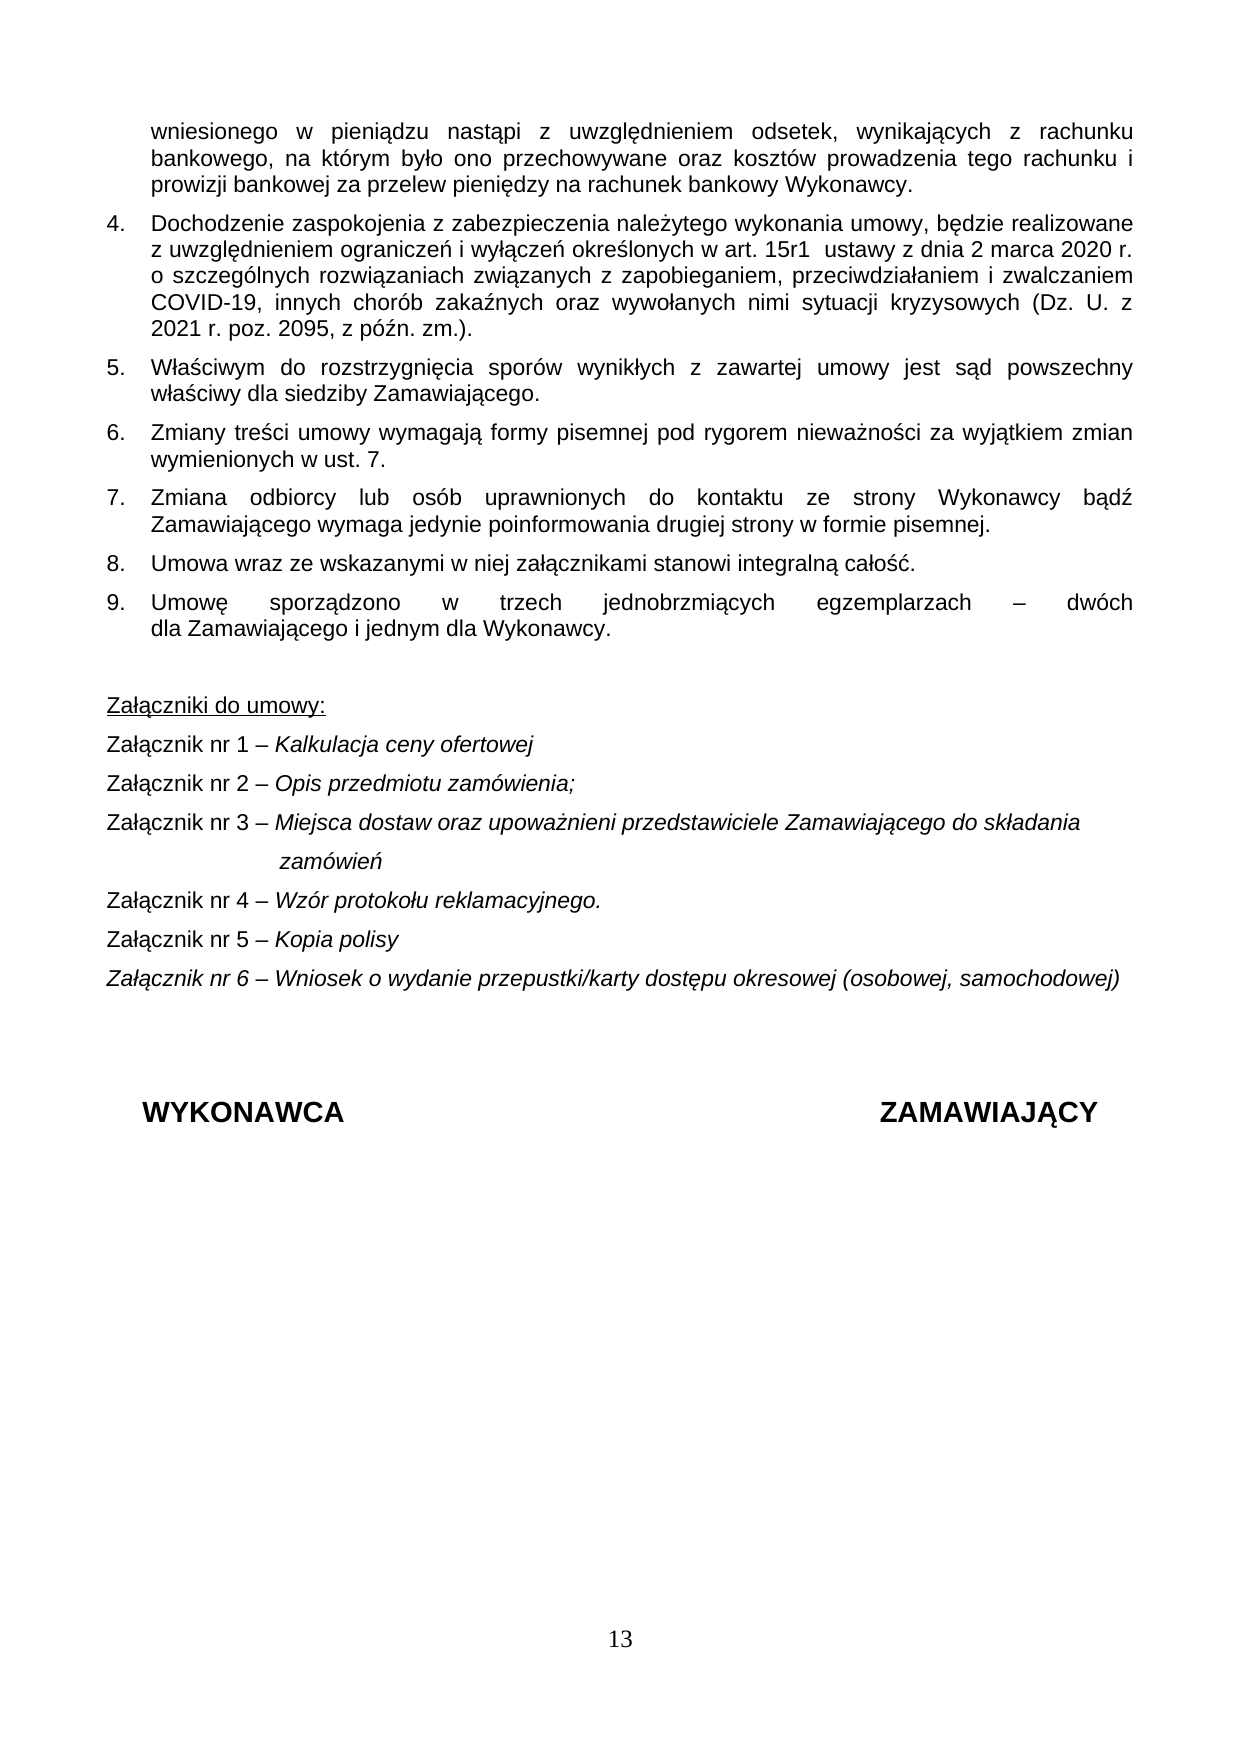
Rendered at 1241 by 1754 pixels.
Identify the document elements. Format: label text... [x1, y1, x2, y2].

list Umowę sporządzono w trzech jednobrzmiących egzemplarzach – dwóch dla Zamawiającego i jednym dla Wykonawcy. [106, 588, 1134, 641]
text zamówień [254, 848, 1134, 874]
list Właściwym do rozstrzygnięcia sporów wynikłych z zawartej umowy jest sąd powszechny właściwy dla siedziby Zamawiającego. [106, 354, 1134, 407]
text Załączniki do umowy: [106, 692, 1134, 719]
text WYKONAWCA ZAMAWIAJĄCY [106, 1095, 1134, 1128]
list Zmiana odbiorcy lub osób uprawnionych do kontaktu ze strony Wykonawcy bądź Zamawiającego wymaga jedynie poinformowania drugiej strony w formie pisemnej. [106, 484, 1134, 537]
list Dochodzenie zaspokojenia z zabezpieczenia należytego wykonania umowy, będzie realizowane z uwzględnieniem ograniczeń i wyłączeń określonych w art. 15r1 ustawy z dnia 2 marca 2020 r. o szczególnych rozwiązaniach związanych z zapobieganiem, przeciwdziałaniem i zwalczaniem COVID-19, innych chorób zakaźnych oraz wywołanych nimi sytuacji kryzysowych (Dz. U. z 2021 r. poz. 2095, z późn. zm.). [106, 210, 1134, 341]
text Załącznik nr 2 – Opis przedmiotu zamówienia; [106, 770, 1134, 797]
text Załącznik nr 1 – Kalkulacja ceny ofertowej [106, 731, 1134, 758]
text Załącznik nr 6 – Wniosek o wydanie przepustki/karty dostępu okresowej (osobowej, samochodowej) [106, 964, 1134, 991]
list Zmiany treści umowy wymagają formy pisemnej pod rygorem nieważności za wyjątkiem zmian wymienionych w ust. 7. [106, 419, 1134, 472]
text Załącznik nr 5 – Kopia polisy [106, 926, 1134, 952]
text Załącznik nr 3 – Miejsca dostaw oraz upoważnieni przedstawiciele Zamawiającego do składania [106, 809, 1134, 835]
text Załącznik nr 4 – Wzór protokołu reklamacyjnego. [106, 887, 1134, 913]
list Umowa wraz ze wskazanymi w niej załącznikami stanowi integralną całość. [106, 549, 1134, 576]
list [106, 118, 1134, 197]
